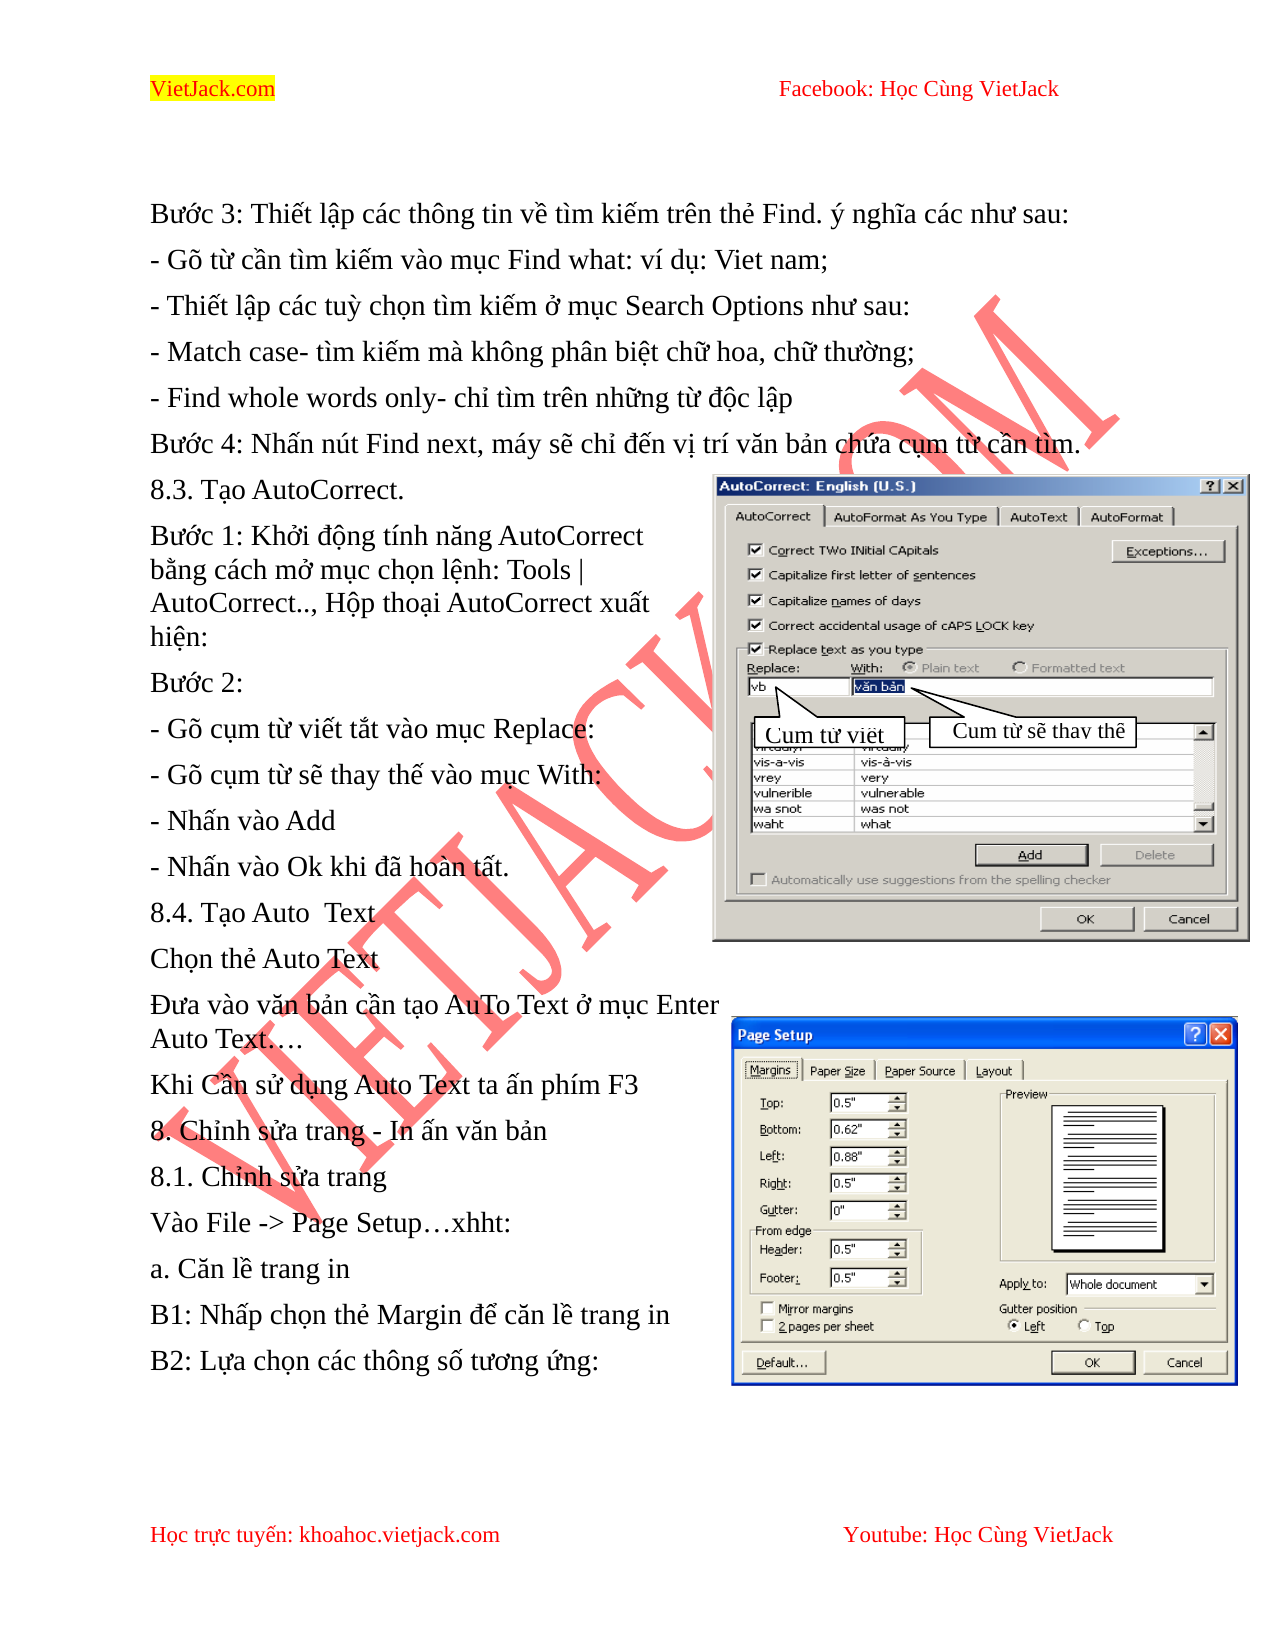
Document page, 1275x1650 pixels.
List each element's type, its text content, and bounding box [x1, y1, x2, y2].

text Bước 1: Khởi động tính năng AutoCorrect bằng cách mở mục chọn lệnh: Tools | AutoCorrect.., Hộp thoại AutoCorrect xuất hiện: [150, 518, 712, 652]
text - Gõ cụm từ sẽ thay thế vào mục With: [150, 757, 712, 791]
text 8. Chỉnh sửa trang - In ấn văn bản [150, 1113, 731, 1146]
text 8.3. Tạo AutoCorrect. [150, 472, 1125, 506]
picture [731, 1016, 1238, 1387]
text - Match case- tìm kiếm mà không phân biệt chữ hoa, chữ thường; [150, 334, 1125, 368]
text Bước 4: Nhấn nút Find next, máy sẽ chỉ đến vị trí văn bản chứa cụm từ cần tìm. [150, 426, 1125, 460]
text 8.4. Tạo Auto Text [150, 895, 712, 929]
text Vào File -> Page Setup…xhht: [150, 1205, 731, 1238]
text Bước 3: Thiết lập các thông tin về tìm kiếm trên thẻ Find. ý nghĩa các như sau: [150, 196, 1125, 229]
text - Thiết lập các tuỳ chọn tìm kiếm ở mục Search Options như sau: [150, 288, 1125, 322]
text B1: Nhấp chọn thẻ Margin để căn lề trang in [150, 1297, 731, 1331]
text - Nhấn vào Ok khi đã hoàn tất. [150, 849, 712, 883]
text Chọn thẻ Auto Text [150, 941, 1125, 975]
text a. Căn lề trang in [150, 1251, 731, 1284]
text - Nhấn vào Add [150, 803, 712, 837]
text 8.1. Chỉnh sửa trang [150, 1159, 731, 1192]
text - Gõ từ cần tìm kiếm vào mục Find what: ví dụ: Viet nam; [150, 242, 1125, 276]
text - Gõ cụm từ viết tắt vào mục Replace: [150, 711, 712, 744]
text Bước 2: [150, 665, 712, 698]
text Đưa vào văn bản cần tạo AuTo Text ở mục Enter Auto Text…. [150, 987, 1125, 1054]
text Khi Cần sử dụng Auto Text ta ấn phím F3 [150, 1067, 731, 1100]
text - Find whole words only- chỉ tìm trên những từ độc lập [150, 380, 1125, 414]
picture [712, 474, 1250, 942]
text B2: Lựa chọn các thông số tương ứng: [150, 1343, 731, 1377]
